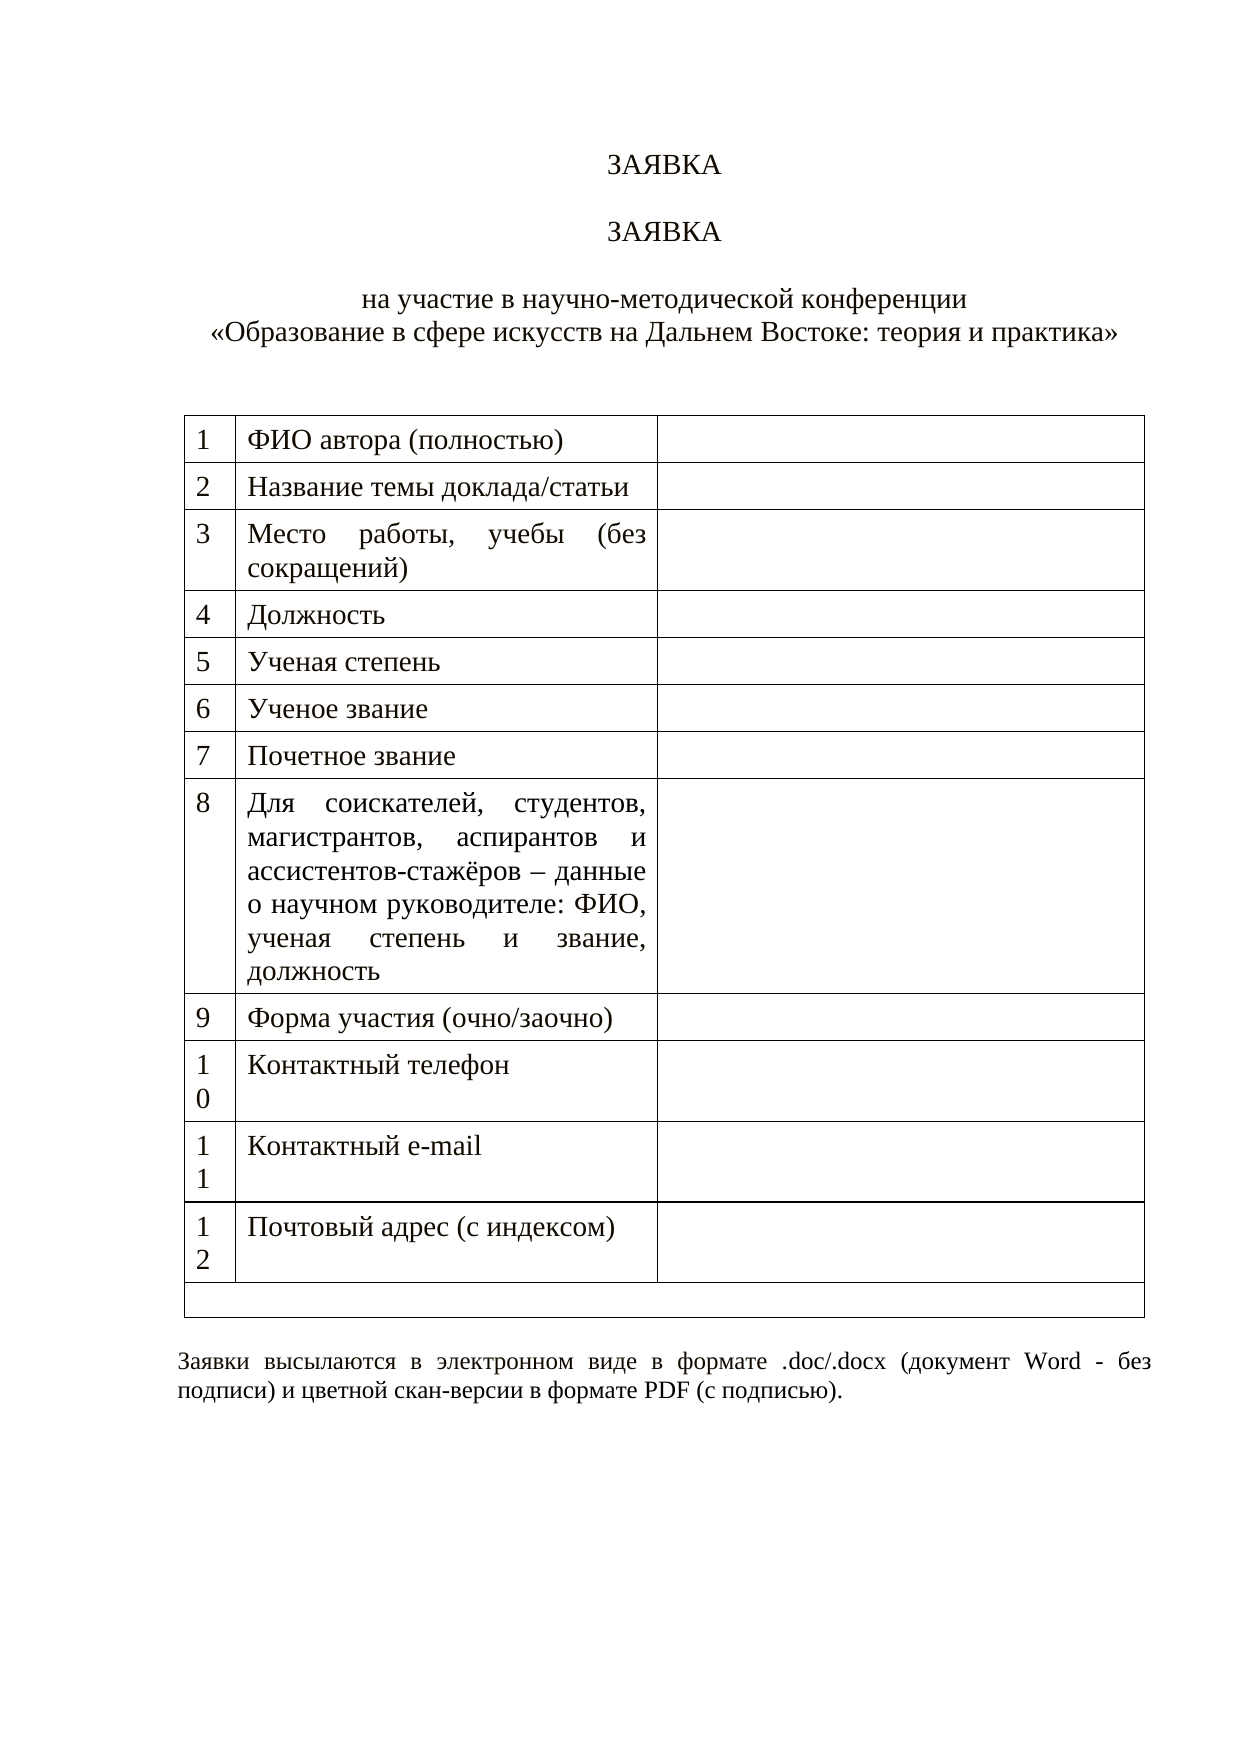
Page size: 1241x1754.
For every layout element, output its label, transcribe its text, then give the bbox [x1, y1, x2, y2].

table_cell [658, 994, 1144, 1040]
table_cell Название темы доклада/статьи [236, 463, 657, 509]
table_cell [658, 510, 1144, 590]
table_cell 8 [185, 779, 235, 993]
table_cell Почетное звание [236, 732, 657, 778]
table_cell Место работы, учебы (без сокращений) [236, 510, 657, 590]
table_header 1 [185, 416, 235, 462]
table_cell [658, 591, 1144, 637]
table_cell Контактный телефон [236, 1041, 657, 1121]
table_cell [658, 732, 1144, 778]
table_cell Контактный e-mail [236, 1122, 657, 1201]
table_header [658, 416, 1144, 462]
table_cell 2 [185, 463, 235, 509]
text Заявки высылаются в электронном виде в формате .doc/.docx (документ Word - без подписи) и цветной скан-версии в формате PDF (с подписью). [177, 1346, 1152, 1404]
table_cell [658, 779, 1144, 993]
table_cell 10 [185, 1041, 235, 1121]
table_cell 9 [185, 994, 235, 1040]
table_cell Форма участия (очно/заочно) [236, 994, 657, 1040]
table_cell 6 [185, 685, 235, 731]
table_cell [658, 638, 1144, 684]
table_cell 7 [185, 732, 235, 778]
table_cell Почтовый адрес (с индексом) [236, 1203, 657, 1282]
table_cell [658, 1041, 1144, 1121]
table_cell Ученое звание [236, 685, 657, 731]
text ЗАЯВКА [177, 214, 1152, 247]
table_cell Для соискателей, студентов, магистрантов, аспирантов и ассистентов-стажёров – данные о научном руководителе: ФИО, ученая степень и звание, должность [236, 779, 657, 993]
table_cell [658, 685, 1144, 731]
text на участие в научно-методической конференции [177, 281, 1152, 314]
table_cell 3 [185, 510, 235, 590]
text ЗАЯВКА [177, 147, 1152, 180]
table_cell [658, 1203, 1144, 1282]
table_cell 11 [185, 1122, 235, 1201]
table_cell [658, 463, 1144, 509]
table_cell 5 [185, 638, 235, 684]
table_cell [658, 1122, 1144, 1201]
table_cell Должность [236, 591, 657, 637]
table_header ФИО автора (полностью) [236, 416, 657, 462]
text «Образование в сфере искусств на Дальнем Востоке: теория и практика» [177, 314, 1152, 348]
table_cell [185, 1283, 1144, 1317]
table_cell Ученая степень [236, 638, 657, 684]
table_cell 12 [185, 1203, 235, 1282]
table_cell 4 [185, 591, 235, 637]
